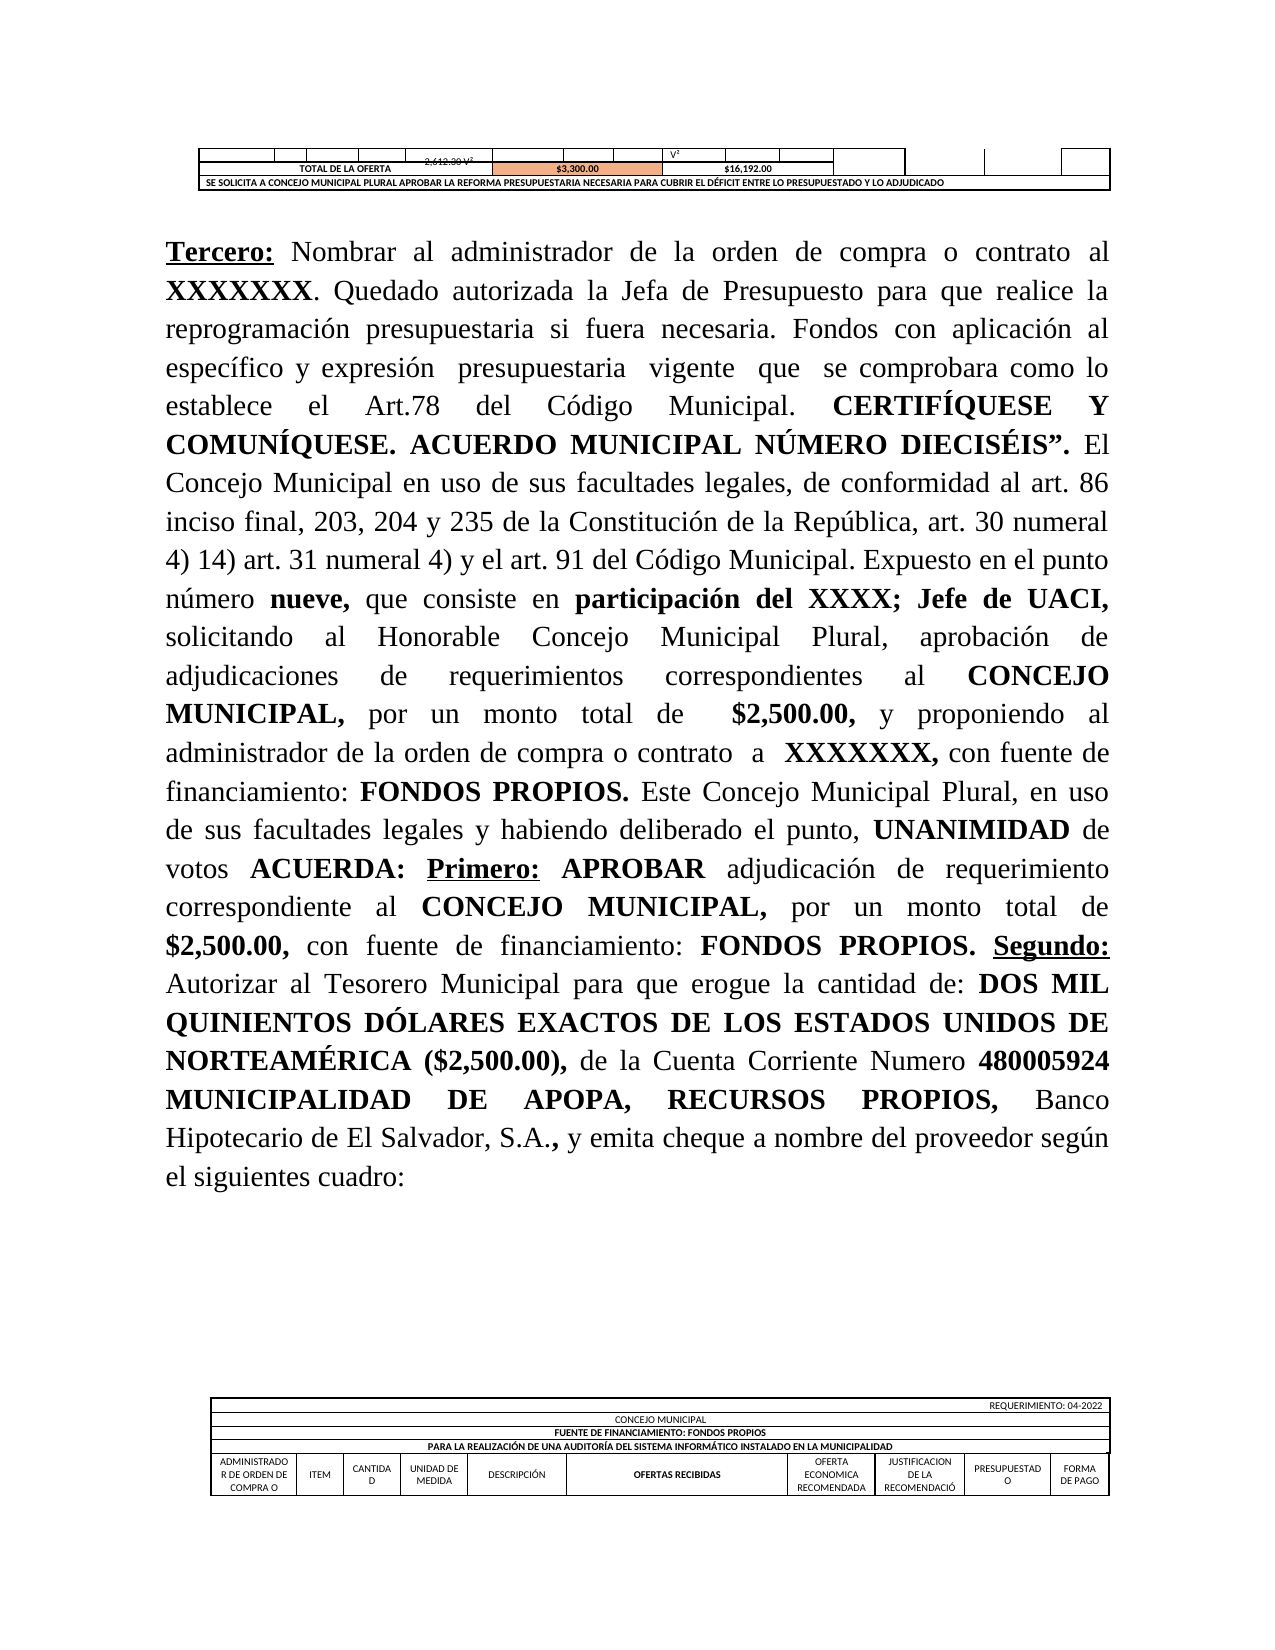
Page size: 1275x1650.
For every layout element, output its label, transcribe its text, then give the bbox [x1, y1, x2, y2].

table_cell CONCEJO MUNICIPAL [212, 1413, 1109, 1426]
table_cell FORMA DE PAGO [1051, 1454, 1108, 1495]
table_cell CANTIDAD [344, 1454, 400, 1495]
table_header REQUERIMIENTO: 04-2022 [212, 1399, 1109, 1412]
table_cell DESCRIPCIÓN [468, 1454, 566, 1495]
text Tercero: Nombrar al administrador de la orden de compra o contrato al XXXXXXX. Quedado autorizada la Jefa de Presupuesto para que realice la reprogramación presupuestaria si fuera necesaria. Fondos con aplicación al específico y expresión presupuestaria vigente que se comprobara como lo establece el Art.78 del Código Municipal. CERTIFÍQUESE Y COMUNÍQUESE. ACUERDO MUNICIPAL NÚMERO DIECISÉIS”. El Concejo Municipal en uso de sus facultades legales, de conformidad al art. 86 inciso final, 203, 204 y 235 de la Constitución de la República, art. 30 numeral 4) 14) art. 31 numeral 4) y el art. 91 del Código Municipal. Expuesto en el punto número nueve, que consiste en participación del XXXX; Jefe de UACI, solicitando al Honorable Concejo Municipal Plural, aprobación de adjudicaciones de requerimientos correspondientes al CONCEJO MUNICIPAL, por un monto total de $2,500.00, y proponiendo al administrador de la orden de compra o contrato a XXXXXXX, con fuente de financiamiento: FONDOS PROPIOS. Este Concejo Municipal Plural, en uso de sus facultades legales y habiendo deliberado el punto, UNANIMIDAD de votos ACUERDA: Primero: APROBAR adjudicación de requerimiento correspondiente al CONCEJO MUNICIPAL, por un monto total de $2,500.00, con fuente de financiamiento: FONDOS PROPIOS. Segundo: Autorizar al Tesorero Municipal para que erogue la cantidad de: DOS MIL QUINIENTOS DÓLARES EXACTOS DE LOS ESTADOS UNIDOS DE NORTEAMÉRICA ($2,500.00), de la Cuenta Corriente Numero 480005924 MUNICIPALIDAD DE APOPA, RECURSOS PROPIOS, Banco Hipotecario de El Salvador, S.A., y emita cheque a nombre del proveedor según el siguientes cuadro: [165, 234, 1109, 1193]
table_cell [876, 1454, 964, 1495]
table_cell SE SOLICITA A CONCEJO MUNICIPAL PLURAL APROBAR LA REFORMA PRESUPUESTARIA NECESARIA PARA CUBRIR EL DÉFICIT ENTRE LO PRESUPUESTADO Y LO ADJUDICADO [200, 176, 1109, 189]
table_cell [212, 1454, 296, 1495]
table_cell ITEM [297, 1454, 343, 1495]
table_cell PRESUPUESTADO [965, 1454, 1050, 1495]
table_cell OFERTAS RECIBIDAS [567, 1454, 787, 1495]
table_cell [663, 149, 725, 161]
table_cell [788, 1454, 874, 1495]
table_cell UNIDAD DE MEDIDA [401, 1454, 467, 1495]
table_cell PARA LA REALIZACIÓN DE UNA AUDITORÍA DEL SISTEMA INFORMÁTICO INSTALADO EN LA MUNICIPALIDAD [212, 1440, 1109, 1453]
